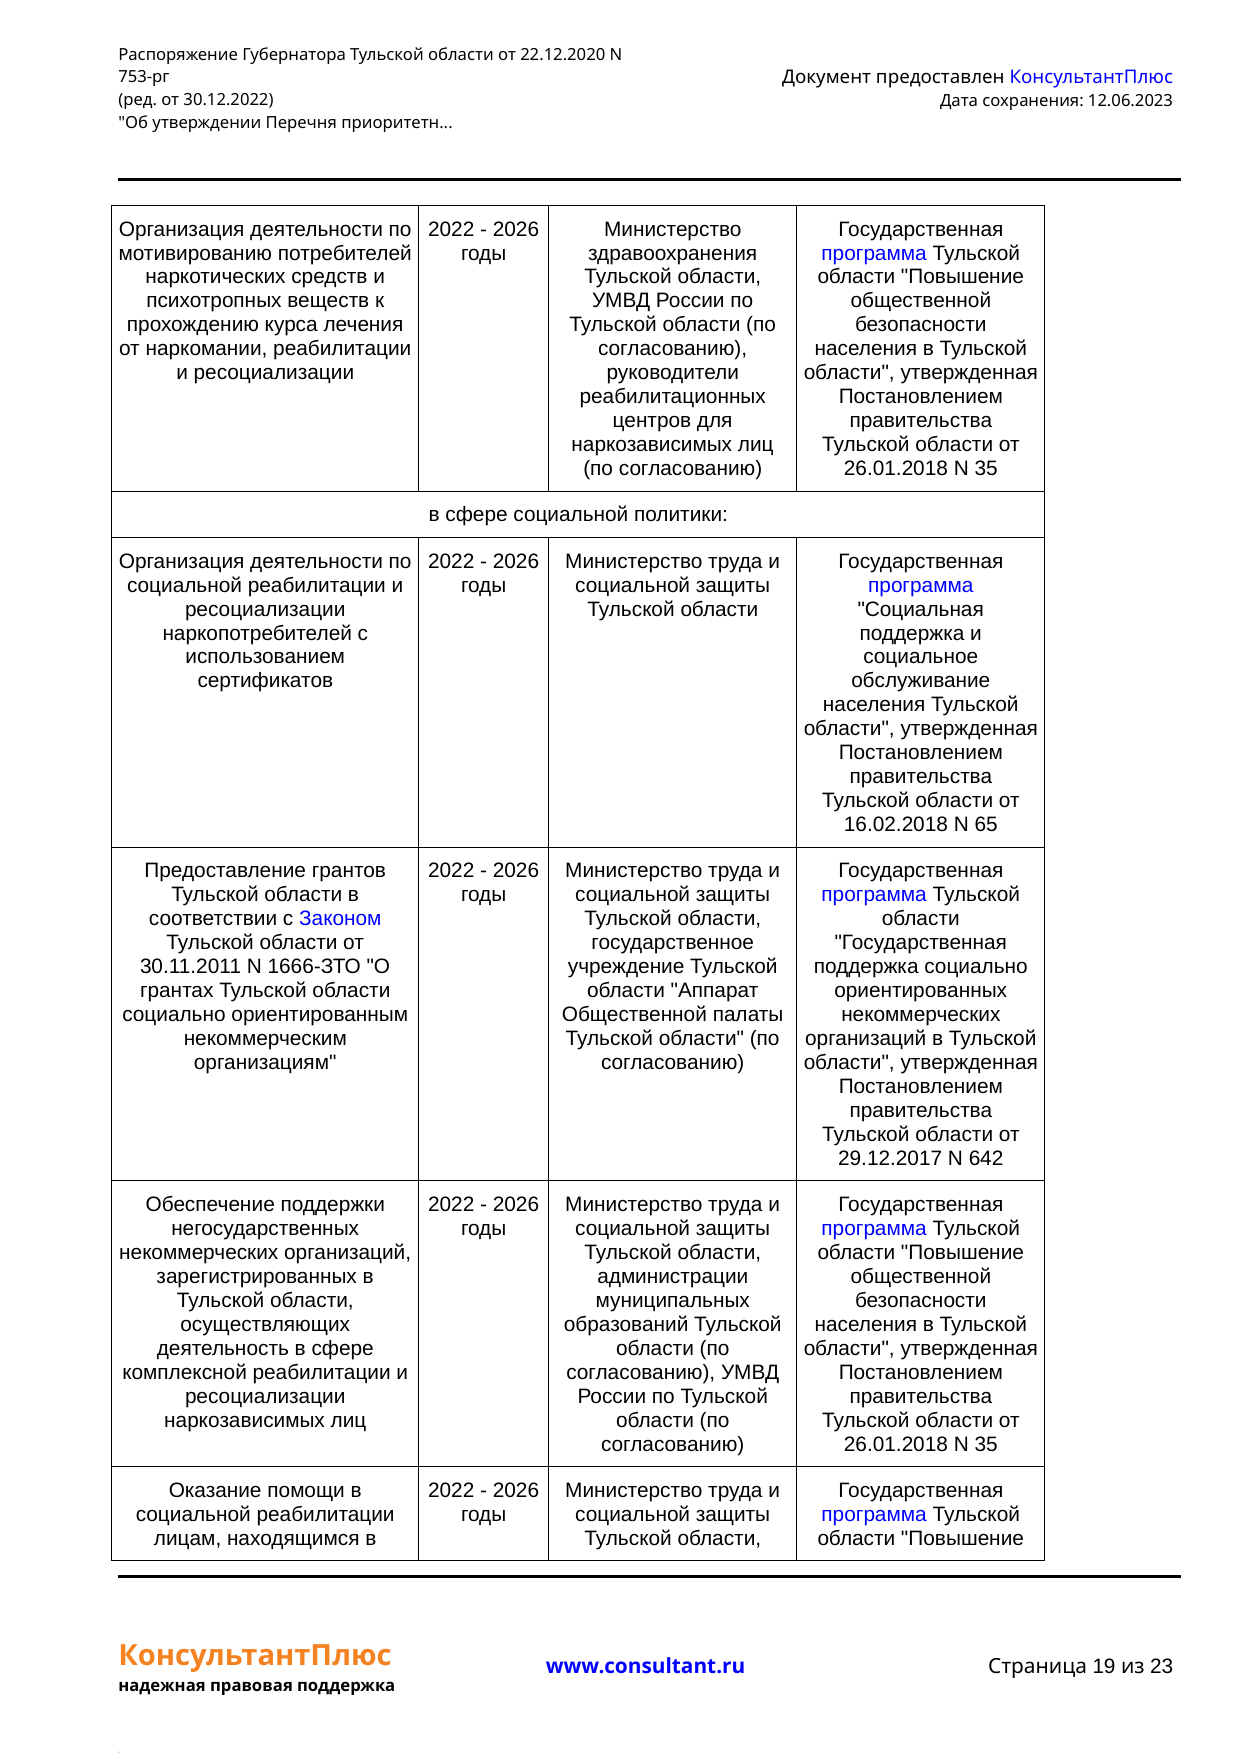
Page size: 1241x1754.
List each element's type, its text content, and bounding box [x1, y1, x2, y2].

table_cell Государственная программа "Социальная поддержка и социальное обслуживание населения Тульской области", утвержденная Постановлением правительства Тульской области от 16.02.2018 N 65 [797, 538, 1044, 847]
table_cell Министерство труда и социальной защиты Тульской области, администрации муниципальных образований Тульской области (по согласованию), УМВД России по Тульской области (по согласованию) [549, 1181, 796, 1466]
table_cell 2022 - 2026 годы [419, 1467, 548, 1560]
table_cell 2022 - 2026 годы [419, 1181, 548, 1466]
table_cell в сфере социальной политики: [112, 492, 1044, 537]
table_cell 2022 - 2026 годы [419, 206, 548, 491]
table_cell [797, 206, 1044, 491]
table_cell Министерство труда и социальной защиты Тульской области, государственное учреждение Тульской области "Аппарат Общественной палаты Тульской области" (по согласованию) [549, 848, 796, 1180]
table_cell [797, 1467, 1044, 1560]
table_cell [112, 1467, 418, 1560]
table_cell 2022 - 2026 годы [419, 848, 548, 1180]
table_cell Организация деятельности по социальной реабилитации и ресоциализации наркопотребителей с использованием сертификатов [112, 538, 418, 847]
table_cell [549, 1467, 796, 1560]
table_cell Предоставление грантов Тульской области в соответствии с Законом Тульской области от 30.11.2011 N 1666-ЗТО "О грантах Тульской области социально ориентированным некоммерческим организациям" [112, 848, 418, 1180]
table_cell Министерство здравоохранения Тульской области, УМВД России по Тульской области (по согласованию), руководители реабилитационных центров для наркозависимых лиц (по согласованию) [549, 206, 796, 491]
table_cell 2022 - 2026 годы [419, 538, 548, 847]
table_cell Министерство труда и социальной защиты Тульской области [549, 538, 796, 847]
table_cell Организация деятельности по мотивированию потребителей наркотических средств и психотропных веществ к прохождению курса лечения от наркомании, реабилитации и ресоциализации [112, 206, 418, 491]
table_cell Обеспечение поддержки негосударственных некоммерческих организаций, зарегистрированных в Тульской области, осуществляющих деятельность в сфере комплексной реабилитации и ресоциализации наркозависимых лиц [112, 1181, 418, 1466]
table_cell Государственная программа Тульской области "Государственная поддержка социально ориентированных некоммерческих организаций в Тульской области", утвержденная Постановлением правительства Тульской области от 29.12.2017 N 642 [797, 848, 1044, 1180]
